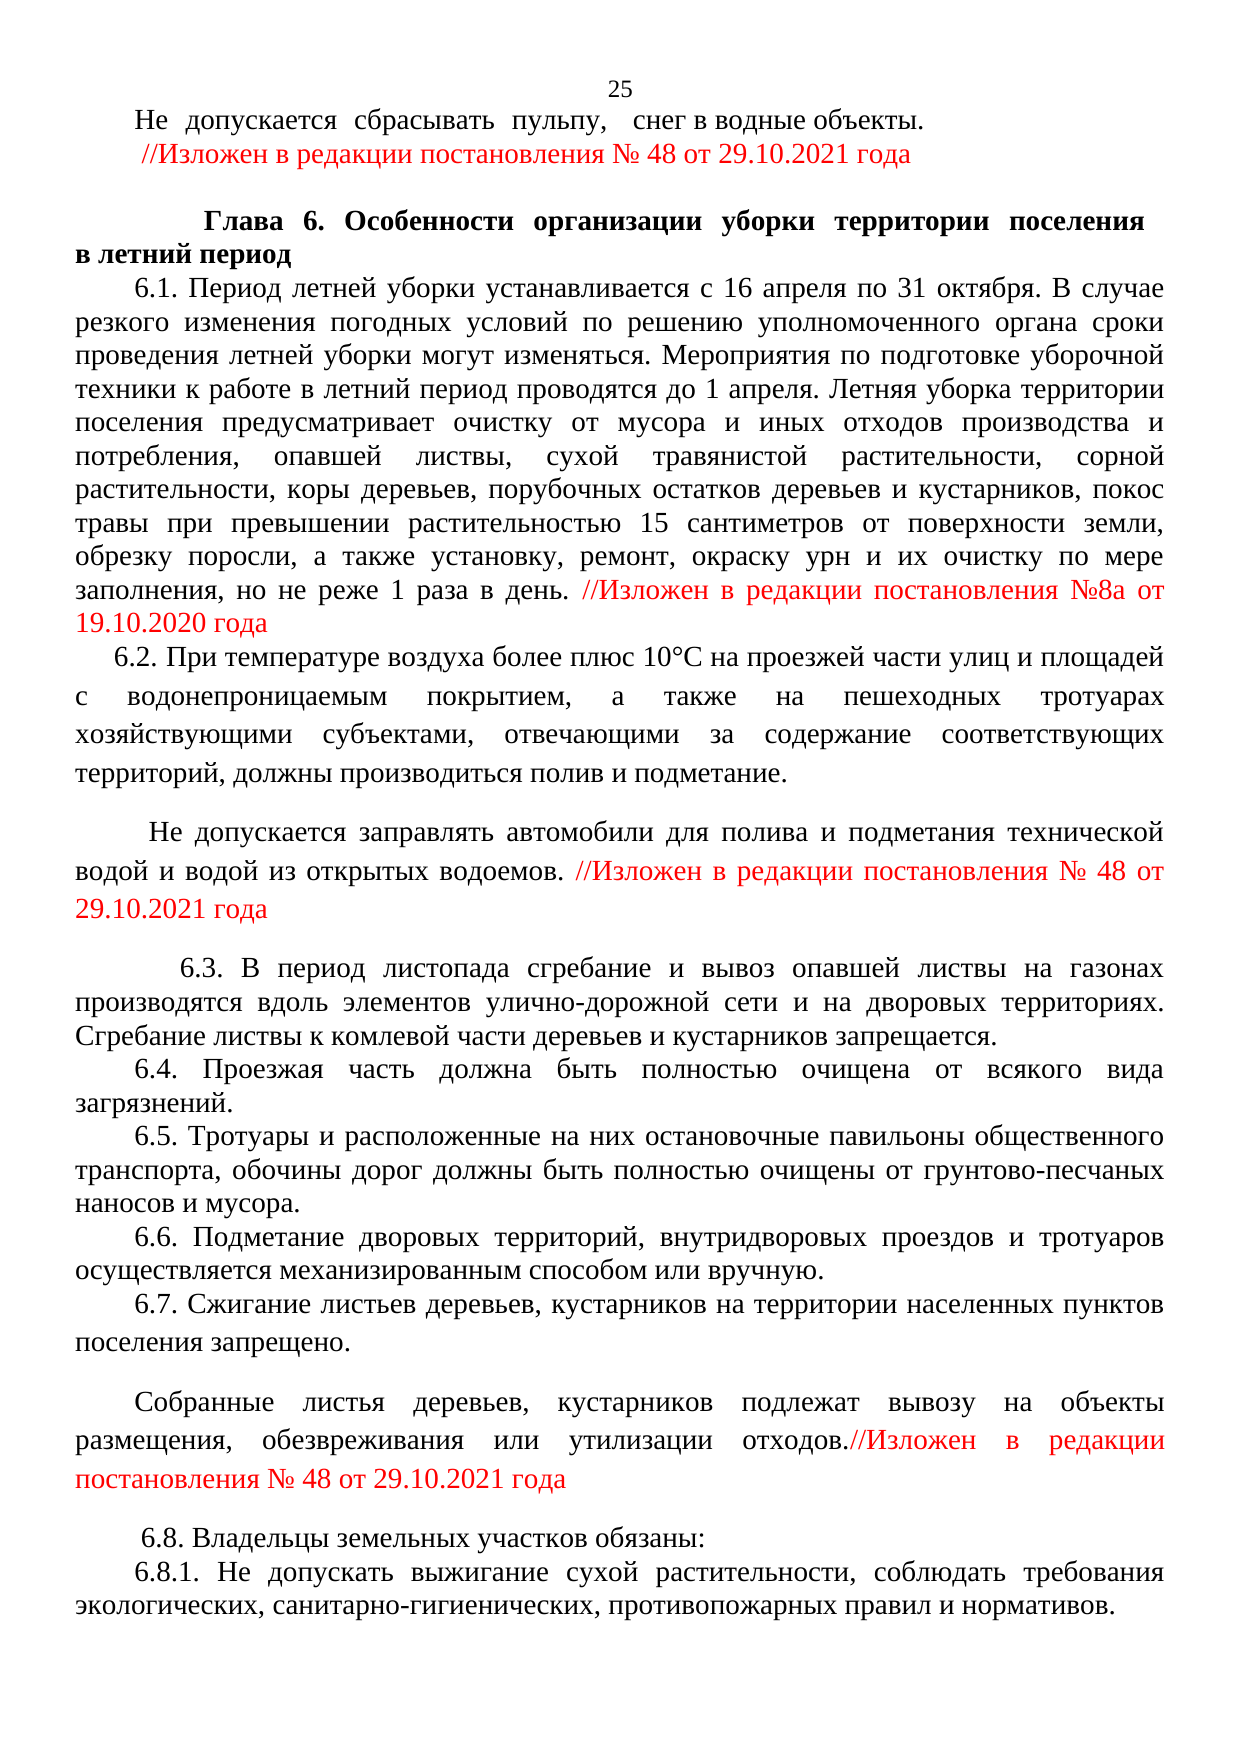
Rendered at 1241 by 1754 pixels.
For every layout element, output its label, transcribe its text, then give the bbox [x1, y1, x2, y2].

text 6.1. Период летней уборки устанавливается с 16 апреля по 31 октября. В случае резкого изменения погодных условий по решению уполномоченного органа сроки проведения летней уборки могут изменяться. Мероприятия по подготовке уборочной техники к работе в летний период проводятся до 1 апреля. Летняя уборка территории поселения предусматривает очистку от мусора и иных отходов производства и потребления, опавшей листвы, сухой травянистой растительности, сорной растительности, коры деревьев, порубочных остатков деревьев и кустарников, покос травы при превышении растительностью 15 сантиметров от поверхности земли, обрезку поросли, а также установку, ремонт, окраску урн и их очистку по мере заполнения, но не реже 1 раза в день. //Изложен в редакции постановления №8а от 19.10.2020 года [75, 270, 1165, 639]
text Не допускается заправлять автомобили для полива и подметания технической водой и водой из открытых водоемов. //Изложен в редакции постановления № 48 от 29.10.2021 года [75, 814, 1165, 925]
text 6.6. Подметание дворовых территорий, внутридворовых проездов и тротуаров осуществляется механизированным способом или вручную. [75, 1219, 1165, 1286]
text 6.4. Проезжая часть должна быть полностью очищена от всякого вида загрязнений. [75, 1051, 1165, 1118]
text Не допускается сбрасывать пульпу, снег в водные объекты. [75, 102, 1165, 136]
text 6.2. При температуре воздуха более плюс 10°С на проезжей части улиц и площадей с водонепроницаемым покрытием, а также на пешеходных тротуарах хозяйствующими субъектами, отвечающими за содержание соответствующих территорий, должны производиться полив и подметание. [75, 639, 1165, 788]
text 6.5. Тротуары и расположенные на них остановочные павильоны общественного транспорта, обочины дорог должны быть полностью очищены от грунтово-песчаных наносов и мусора. [75, 1118, 1165, 1219]
text 6.8.1. Не допускать выжигание сухой растительности, соблюдать требования экологических, санитарно-гигиенических, противопожарных правил и нормативов. [75, 1554, 1165, 1621]
text //Изложен в редакции постановления № 48 от 29.10.2021 года [75, 136, 1165, 169]
text Собранные листья деревьев, кустарников подлежат вывозу на объекты размещения, обезвреживания или утилизации отходов.//Изложен в редакции постановления № 48 от 29.10.2021 года [75, 1384, 1165, 1494]
text Глава 6. Особенности организации уборки территории поселения в летний период [75, 203, 1165, 270]
text 6.7. Сжигание листьев деревьев, кустарников на территории населенных пунктов поселения запрещено. [75, 1286, 1165, 1358]
text 6.3. В период листопада сгребание и вывоз опавшей листвы на газонах производятся вдоль элементов улично-дорожной сети и на дворовых территориях. Сгребание листвы к комлевой части деревьев и кустарников запрещается. [75, 951, 1165, 1051]
text 6.8. Владельцы земельных участков обязаны: [75, 1520, 1165, 1554]
